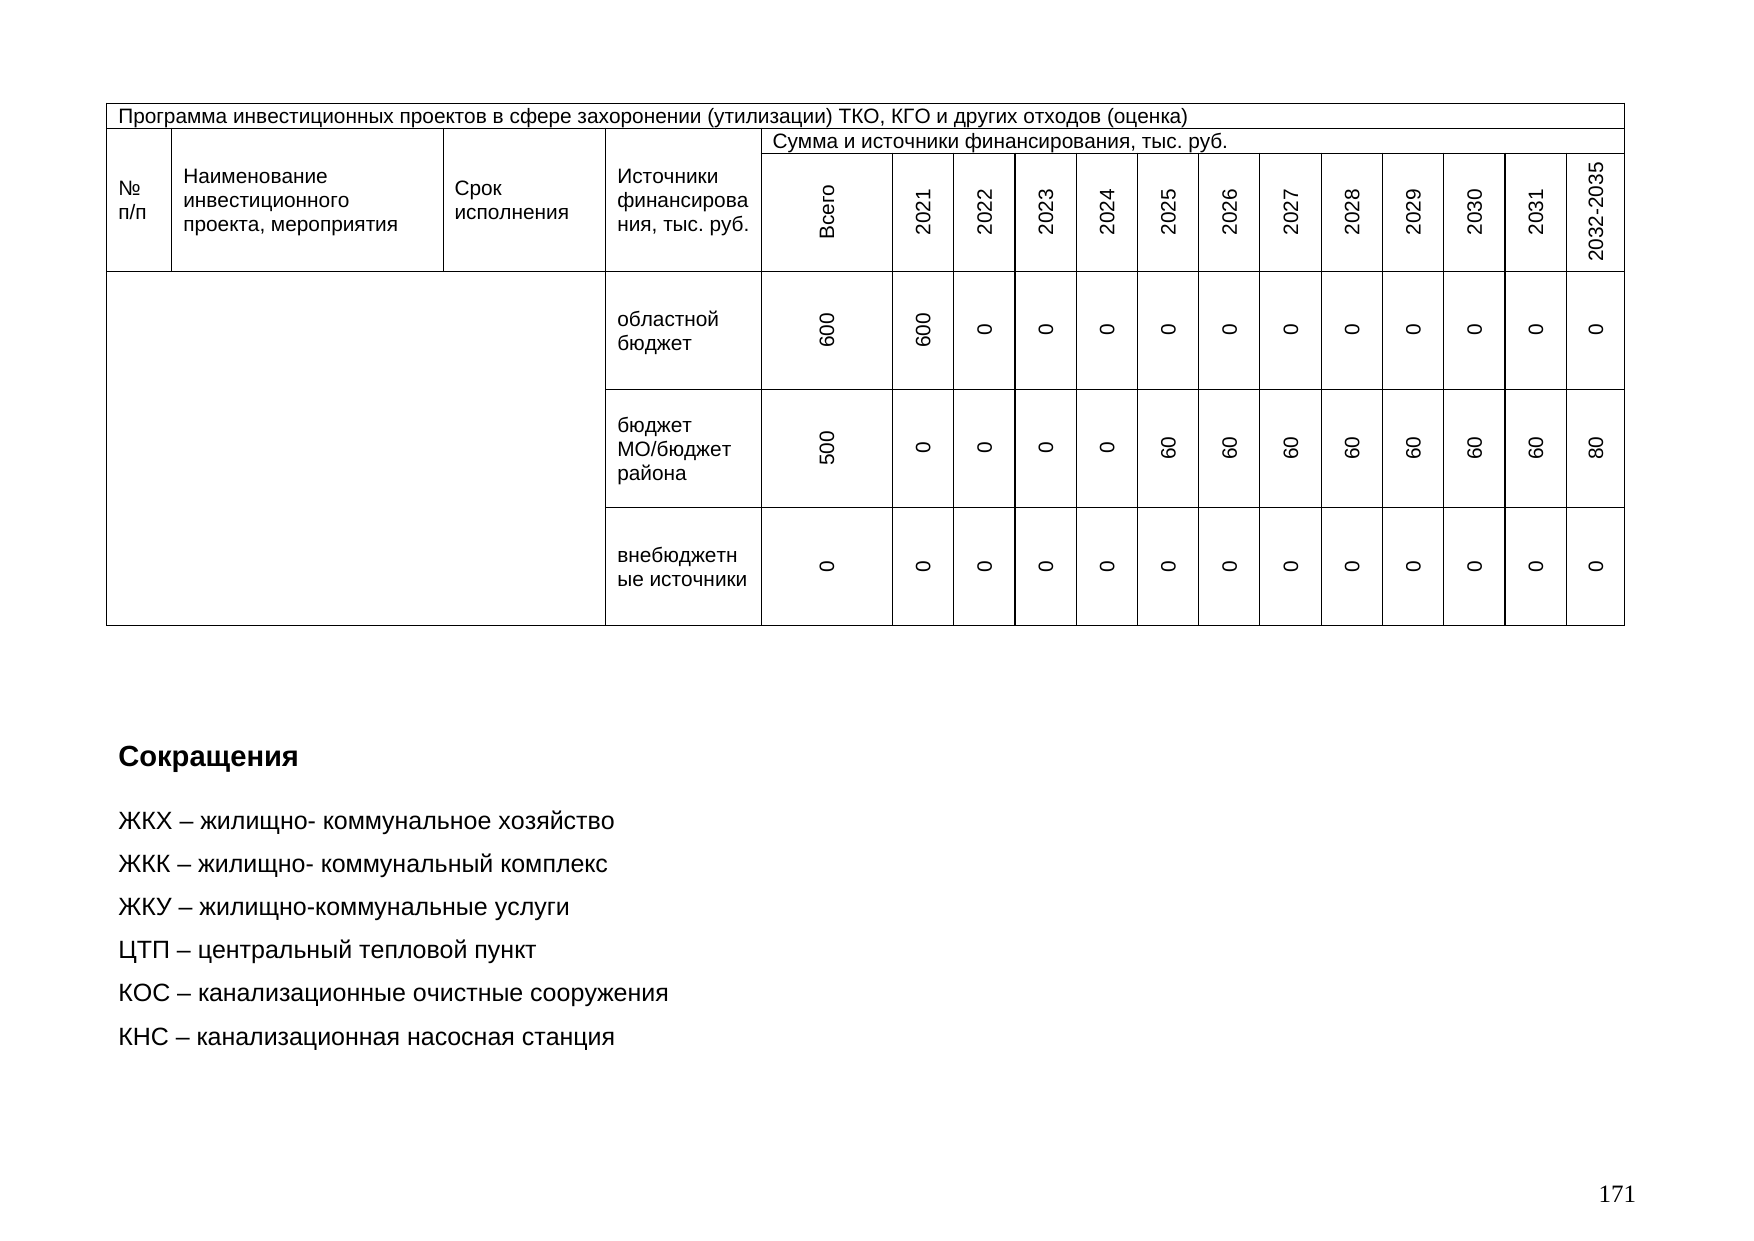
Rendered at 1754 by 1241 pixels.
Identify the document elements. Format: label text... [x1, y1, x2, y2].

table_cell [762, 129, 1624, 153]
text ЖКХ – жилищно- коммунальное хозяйство [118, 806, 1636, 834]
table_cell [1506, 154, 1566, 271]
text КНС – канализационная насосная станция [118, 1021, 1636, 1050]
text Сокращения [118, 739, 1636, 772]
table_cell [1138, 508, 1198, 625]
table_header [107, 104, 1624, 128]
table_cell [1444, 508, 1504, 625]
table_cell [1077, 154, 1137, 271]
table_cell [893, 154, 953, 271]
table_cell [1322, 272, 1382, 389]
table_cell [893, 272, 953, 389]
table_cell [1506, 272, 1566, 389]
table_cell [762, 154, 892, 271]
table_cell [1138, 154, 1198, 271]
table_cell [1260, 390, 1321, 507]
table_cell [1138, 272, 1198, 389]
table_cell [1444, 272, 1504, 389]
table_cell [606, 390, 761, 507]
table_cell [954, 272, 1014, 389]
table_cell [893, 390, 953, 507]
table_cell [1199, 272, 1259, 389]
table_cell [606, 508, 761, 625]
text ЖКК – жилищно- коммунальный комплекс [118, 849, 1636, 878]
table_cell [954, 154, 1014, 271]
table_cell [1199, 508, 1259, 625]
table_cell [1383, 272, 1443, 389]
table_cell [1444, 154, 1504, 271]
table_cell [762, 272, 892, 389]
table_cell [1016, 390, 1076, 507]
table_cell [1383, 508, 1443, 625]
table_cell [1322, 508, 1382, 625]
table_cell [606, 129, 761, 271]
text ЖКУ – жилищно-коммунальные услуги [118, 892, 1636, 921]
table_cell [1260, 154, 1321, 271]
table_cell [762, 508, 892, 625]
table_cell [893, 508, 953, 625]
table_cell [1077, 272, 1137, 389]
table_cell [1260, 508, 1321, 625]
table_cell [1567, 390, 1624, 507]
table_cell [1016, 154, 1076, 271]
text ЦТП – центральный тепловой пункт [118, 935, 1636, 964]
text КОС – канализационные очистные сооружения [118, 978, 1636, 1007]
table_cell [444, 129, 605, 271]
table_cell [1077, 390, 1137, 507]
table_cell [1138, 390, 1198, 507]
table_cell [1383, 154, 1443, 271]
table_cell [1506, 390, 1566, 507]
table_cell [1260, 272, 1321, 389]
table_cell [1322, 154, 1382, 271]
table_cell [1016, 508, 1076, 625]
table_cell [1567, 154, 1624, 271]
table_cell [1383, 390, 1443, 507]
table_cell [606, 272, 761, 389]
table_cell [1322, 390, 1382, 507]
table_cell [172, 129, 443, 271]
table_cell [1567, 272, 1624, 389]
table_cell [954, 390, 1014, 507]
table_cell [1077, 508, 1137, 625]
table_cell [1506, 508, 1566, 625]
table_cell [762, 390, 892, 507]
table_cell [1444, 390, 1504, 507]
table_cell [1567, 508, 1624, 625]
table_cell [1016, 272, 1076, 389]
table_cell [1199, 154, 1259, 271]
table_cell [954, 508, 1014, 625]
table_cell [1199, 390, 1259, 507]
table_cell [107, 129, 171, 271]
